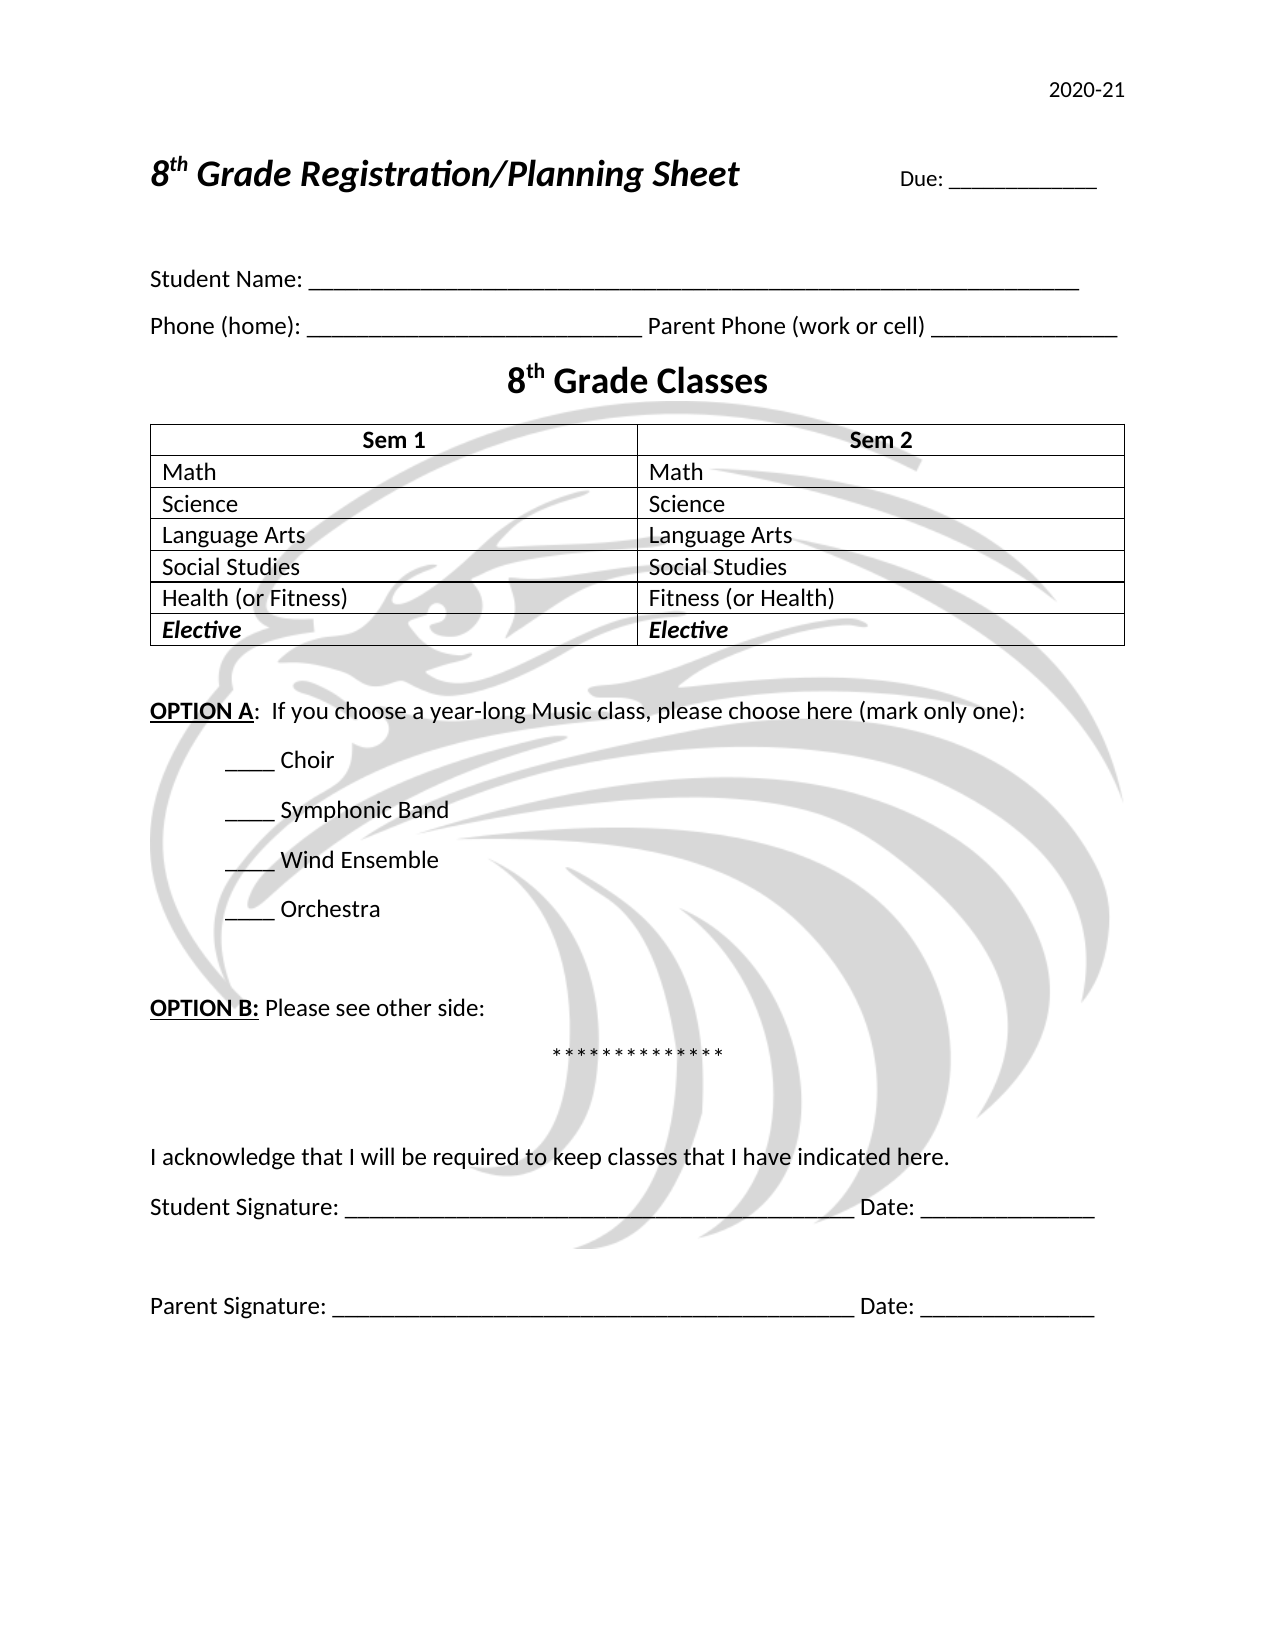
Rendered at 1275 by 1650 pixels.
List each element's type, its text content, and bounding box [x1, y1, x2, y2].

table_cell Language Arts [638, 519, 1124, 550]
text OPTION A: If you choose a year-long Music class, please choose here (mark only one): [150, 695, 1125, 726]
table_cell Elective [638, 614, 1124, 644]
text Student Signature: _________________________________________ Date: ______________ [150, 1191, 1125, 1221]
table_cell Science [151, 488, 637, 518]
table_cell Language Arts [151, 519, 637, 550]
text I acknowledge that I will be required to keep classes that I have indicated here. [150, 1141, 1125, 1172]
table_cell Social Studies [638, 551, 1124, 581]
table_header Sem 2 [638, 425, 1124, 455]
table_cell Social Studies [151, 551, 637, 581]
table_cell Fitness (or Health) [638, 583, 1124, 613]
text ____ Choir [150, 745, 1125, 775]
table_cell Health (or Fitness) [151, 583, 637, 613]
table_cell Science [638, 488, 1124, 518]
text ************** [150, 1042, 1125, 1073]
text 8th Grade Classes [150, 357, 1125, 403]
text Student Name: ______________________________________________________________ [150, 263, 1125, 293]
text ____ Wind Ensemble [150, 844, 1125, 874]
text Parent Signature: __________________________________________ Date: ______________ [150, 1290, 1125, 1321]
text OPTION B: Please see other side: [150, 993, 1125, 1023]
table_cell Math [151, 456, 637, 487]
table_header Sem 1 [151, 425, 637, 455]
table_cell Math [638, 456, 1124, 487]
text ____ Orchestra [150, 893, 1125, 924]
text 8th Grade Registration/Planning Sheet Due: _____________ [150, 150, 1125, 196]
text Phone (home): ___________________________ Parent Phone (work or cell) _______________ [150, 310, 1125, 341]
text ____ Symphonic Band [150, 794, 1125, 825]
table_cell Elective [151, 614, 637, 644]
